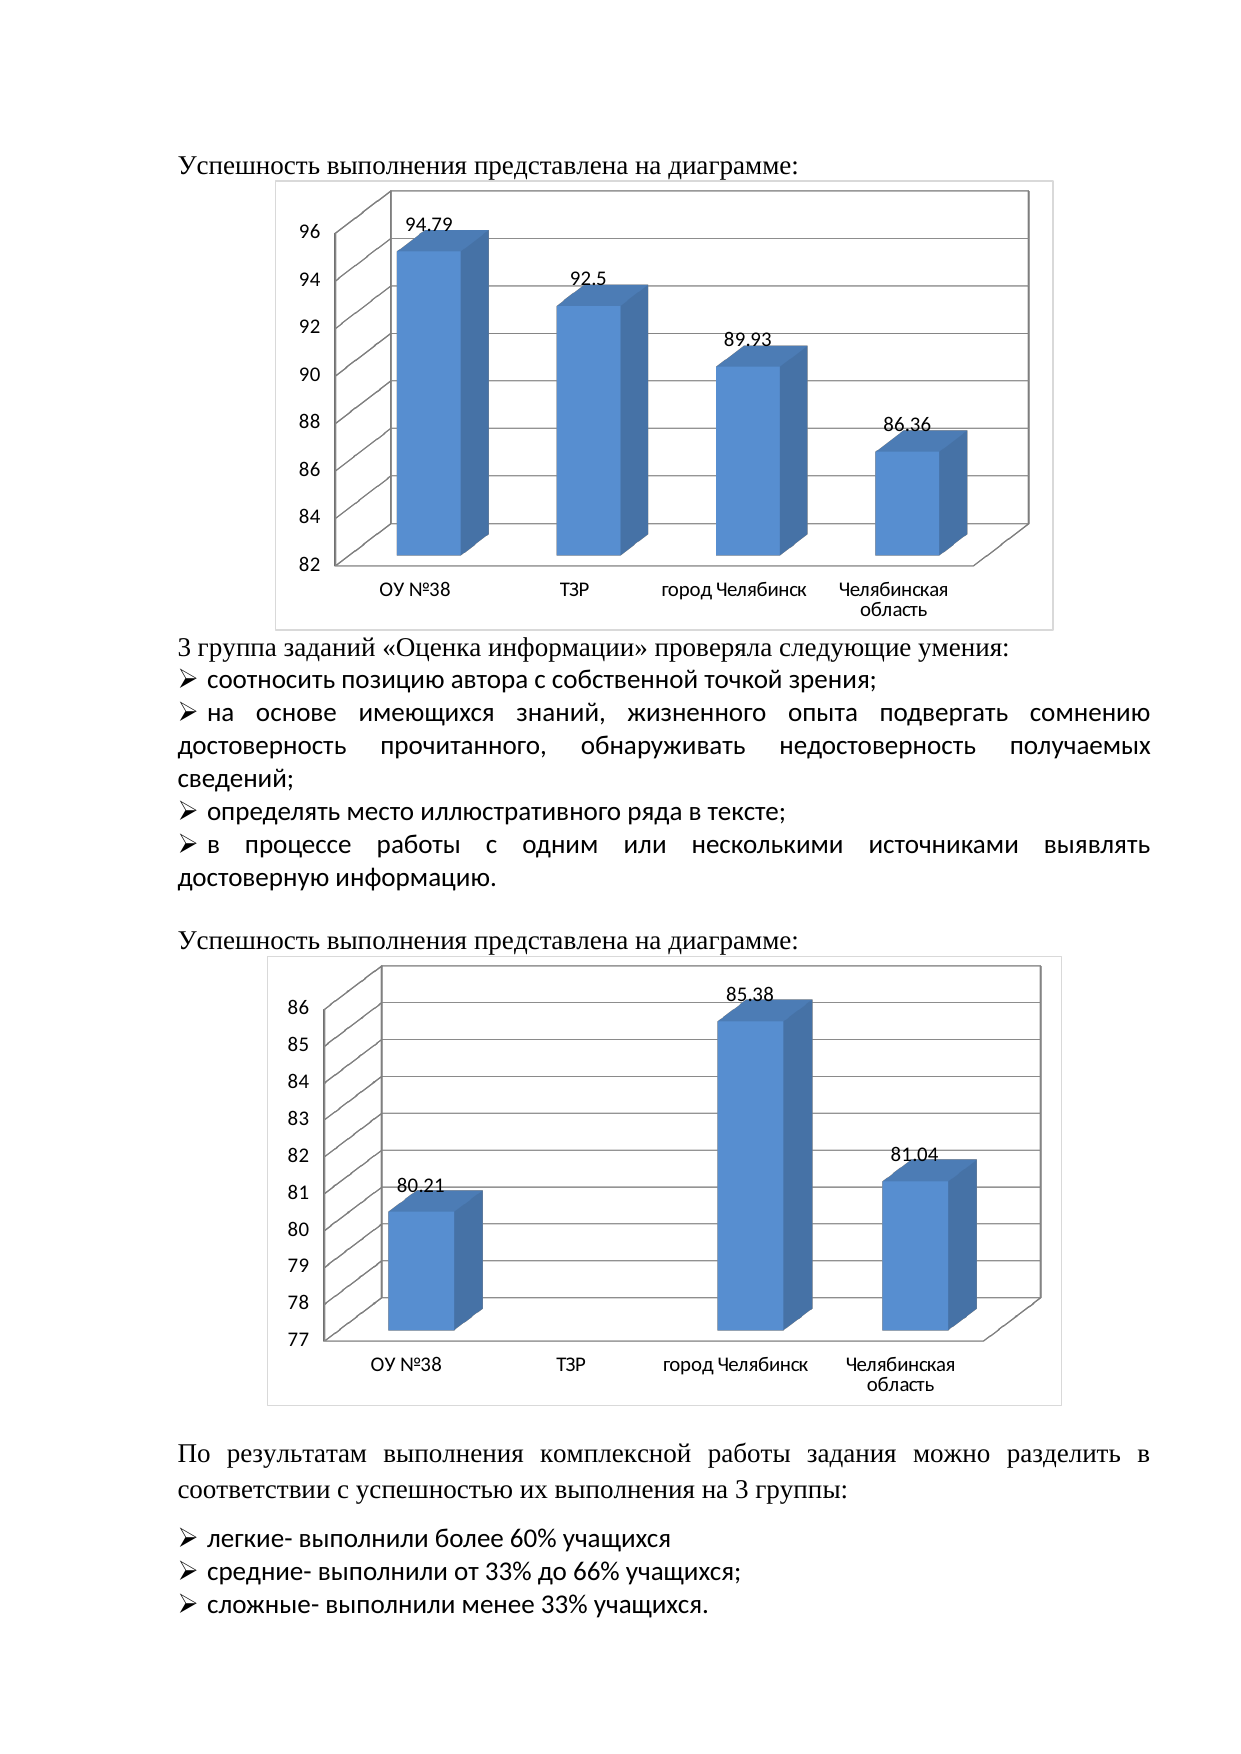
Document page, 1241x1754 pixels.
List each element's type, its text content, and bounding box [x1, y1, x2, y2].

text Успешность выполнения представлена на диаграмме: [177, 924, 1152, 956]
list легкие- выполнили более 60% учащихся [177, 1521, 1152, 1554]
list на основе имеющихся знаний, жизненного опыта подвергать сомнению достоверность прочитанного, обнаруживать недостоверность получаемых сведений; [177, 695, 1152, 794]
text По результатам выполнения комплексной работы задания можно разделить в соответствии с успешностью их выполнения на 3 группы: [177, 1437, 1152, 1504]
text 3 группа заданий «Оценка информации» проверяла следующие умения: [177, 631, 1152, 662]
list в процессе работы с одним или несколькими источниками выявлять достоверную информацию. [177, 827, 1152, 893]
list средние- выполнили от 33% до 66% учащихся; [177, 1554, 1152, 1587]
list сложные- выполнили менее 33% учащихся. [177, 1587, 1152, 1620]
list соотносить позицию автора с собственной точкой зрения; [177, 662, 1152, 695]
text Успешность выполнения представлена на диаграмме: [177, 149, 1152, 180]
list определять место иллюстративного ряда в тексте; [177, 794, 1152, 827]
